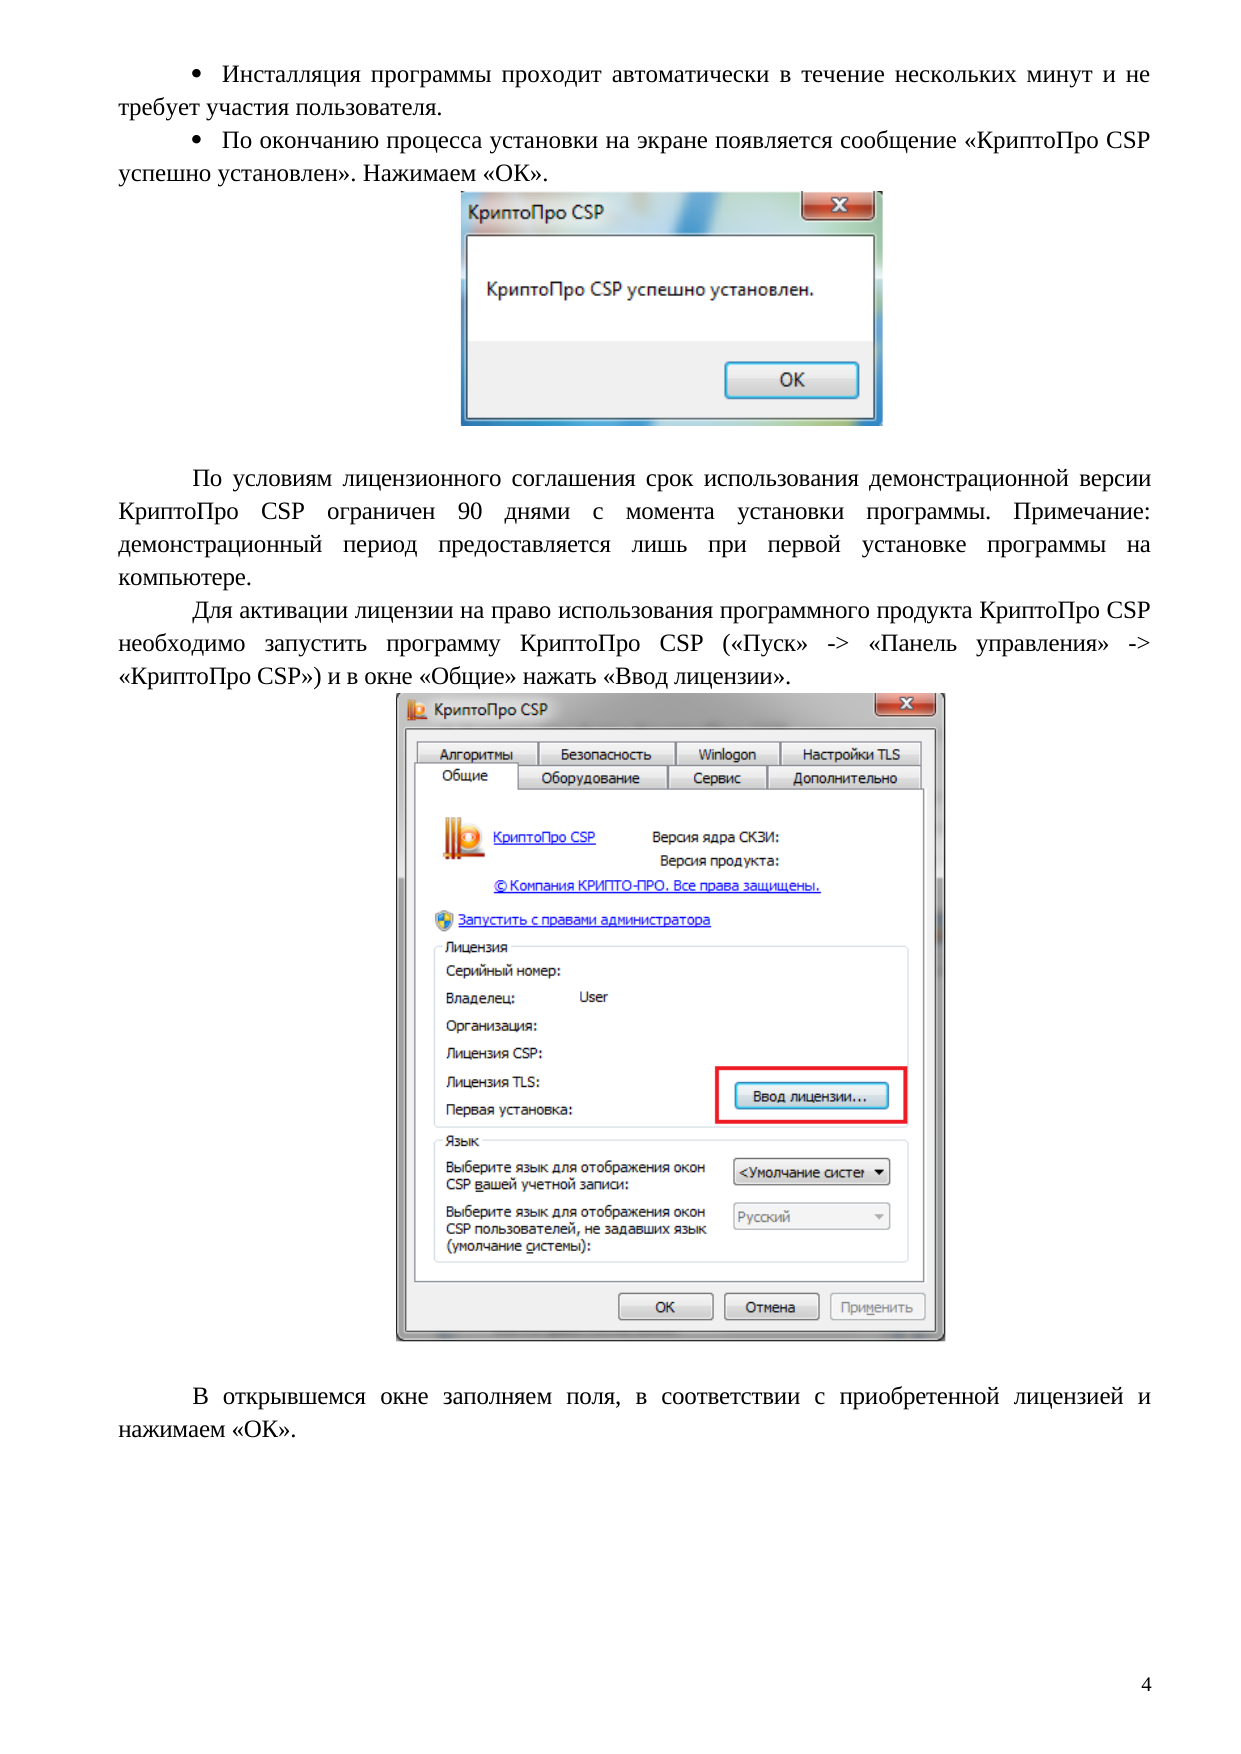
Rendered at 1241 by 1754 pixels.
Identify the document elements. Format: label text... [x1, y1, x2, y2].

text В открывшемся окне заполняем поля, в соответствии с приобретенной лицензией и нажимаем «ОК». [118, 1381, 1152, 1443]
list Инсталляция программы проходит автоматически в течение нескольких минут и не требует участия пользователя. [118, 59, 1152, 121]
picture [396, 693, 948, 1344]
text Для активации лицензии на право использования программного продукта КриптоПро CSP необходимо запустить программу КриптоПро CSP («Пуск» -> «Панель управления» -> «КриптоПро CSP») и в окне «Общие» нажать «Ввод лицензии». [118, 595, 1152, 690]
text По условиям лицензионного соглашения срок использования демонстрационной версии КриптоПро CSP ограничен 90 днями с момента установки программы. Примечание: демонстрационный период предоставляется лишь при первой установке программы на компьютере. [118, 463, 1152, 591]
picture [460, 191, 883, 426]
list По окончанию процесса установки на экране появляется сообщение «КриптоПро CSP успешно установлен». Нажимаем «ОК». [118, 125, 1152, 187]
